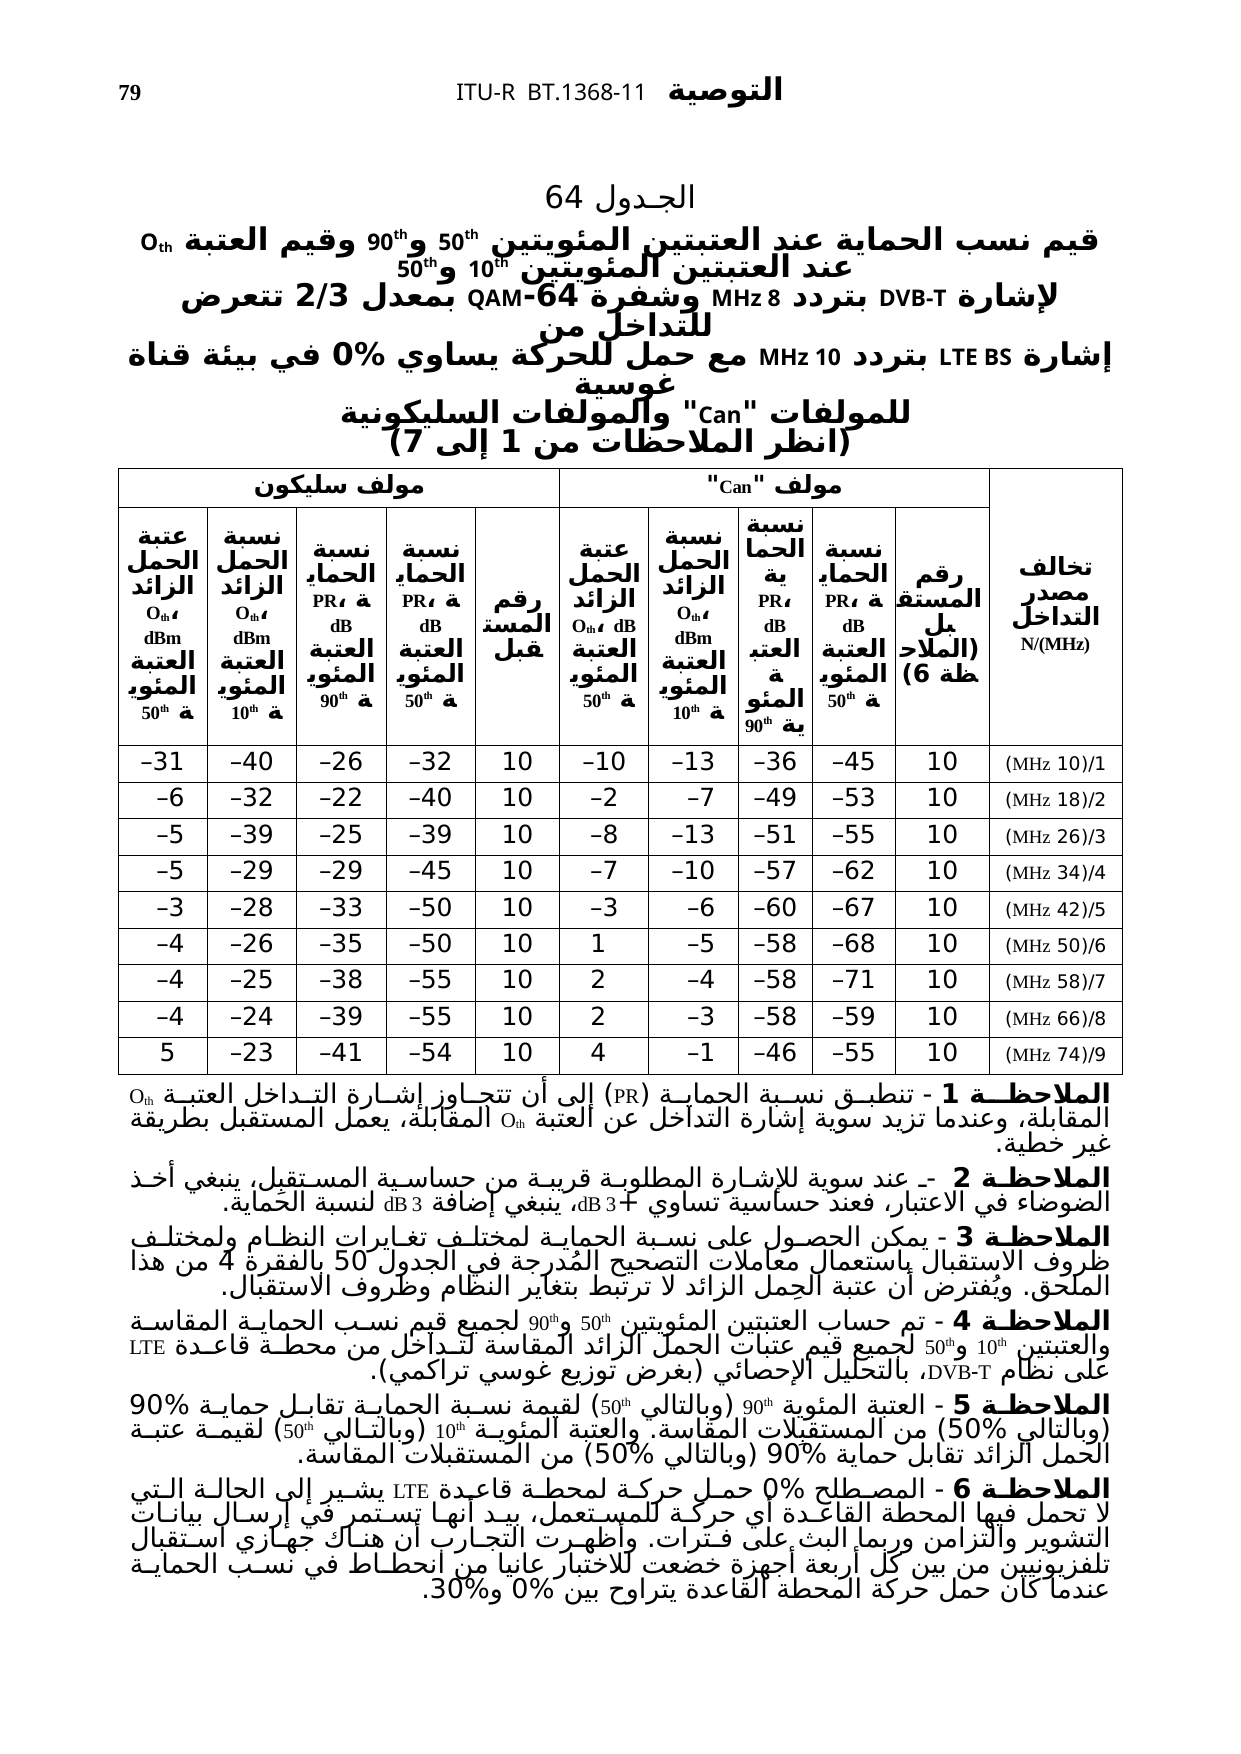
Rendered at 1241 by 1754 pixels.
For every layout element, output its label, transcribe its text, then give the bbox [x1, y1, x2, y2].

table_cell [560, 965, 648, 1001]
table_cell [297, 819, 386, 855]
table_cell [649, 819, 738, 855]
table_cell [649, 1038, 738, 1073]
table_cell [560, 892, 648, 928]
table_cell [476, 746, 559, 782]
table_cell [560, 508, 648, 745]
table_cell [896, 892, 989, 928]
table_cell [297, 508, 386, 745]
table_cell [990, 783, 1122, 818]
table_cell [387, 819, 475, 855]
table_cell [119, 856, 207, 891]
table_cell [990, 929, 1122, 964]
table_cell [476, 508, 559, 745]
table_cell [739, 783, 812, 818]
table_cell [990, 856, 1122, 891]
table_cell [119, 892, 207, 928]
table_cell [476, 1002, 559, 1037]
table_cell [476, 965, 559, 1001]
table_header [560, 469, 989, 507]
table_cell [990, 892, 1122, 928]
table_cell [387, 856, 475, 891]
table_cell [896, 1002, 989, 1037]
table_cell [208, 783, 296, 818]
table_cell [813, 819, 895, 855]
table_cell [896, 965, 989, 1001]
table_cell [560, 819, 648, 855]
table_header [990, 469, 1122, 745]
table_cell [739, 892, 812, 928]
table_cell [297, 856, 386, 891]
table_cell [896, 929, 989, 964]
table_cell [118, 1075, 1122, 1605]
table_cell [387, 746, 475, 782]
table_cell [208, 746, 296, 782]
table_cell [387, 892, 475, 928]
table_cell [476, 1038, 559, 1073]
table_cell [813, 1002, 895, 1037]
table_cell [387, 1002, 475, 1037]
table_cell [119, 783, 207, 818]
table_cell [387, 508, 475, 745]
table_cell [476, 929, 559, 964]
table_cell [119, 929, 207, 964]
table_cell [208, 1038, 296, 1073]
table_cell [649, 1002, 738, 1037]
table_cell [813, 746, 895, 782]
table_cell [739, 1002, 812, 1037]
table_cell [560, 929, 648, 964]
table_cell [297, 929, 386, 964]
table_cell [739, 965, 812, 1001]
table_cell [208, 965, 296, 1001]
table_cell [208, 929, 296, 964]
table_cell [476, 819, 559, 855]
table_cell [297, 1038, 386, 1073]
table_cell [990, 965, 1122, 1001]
title قيم نسب الحماية عند العتبتين المئويتين 50th و90th وقيم العتبة Oth عند العتبتين المئويتين 10th و50th لإشارة DVB-T بتردد MHz 8 وشفرة 64-QAM بمعدل 2/3 تتعرض للتداخل من إشارة LTE BS بتردد MHz 10 مع حمل للحركة يساوي %0 في بيئة قناة غوسية للمولفات "Can" والمولفات السليكونية (انظر الملاحظات من 1 إلى 7) [118, 227, 1122, 460]
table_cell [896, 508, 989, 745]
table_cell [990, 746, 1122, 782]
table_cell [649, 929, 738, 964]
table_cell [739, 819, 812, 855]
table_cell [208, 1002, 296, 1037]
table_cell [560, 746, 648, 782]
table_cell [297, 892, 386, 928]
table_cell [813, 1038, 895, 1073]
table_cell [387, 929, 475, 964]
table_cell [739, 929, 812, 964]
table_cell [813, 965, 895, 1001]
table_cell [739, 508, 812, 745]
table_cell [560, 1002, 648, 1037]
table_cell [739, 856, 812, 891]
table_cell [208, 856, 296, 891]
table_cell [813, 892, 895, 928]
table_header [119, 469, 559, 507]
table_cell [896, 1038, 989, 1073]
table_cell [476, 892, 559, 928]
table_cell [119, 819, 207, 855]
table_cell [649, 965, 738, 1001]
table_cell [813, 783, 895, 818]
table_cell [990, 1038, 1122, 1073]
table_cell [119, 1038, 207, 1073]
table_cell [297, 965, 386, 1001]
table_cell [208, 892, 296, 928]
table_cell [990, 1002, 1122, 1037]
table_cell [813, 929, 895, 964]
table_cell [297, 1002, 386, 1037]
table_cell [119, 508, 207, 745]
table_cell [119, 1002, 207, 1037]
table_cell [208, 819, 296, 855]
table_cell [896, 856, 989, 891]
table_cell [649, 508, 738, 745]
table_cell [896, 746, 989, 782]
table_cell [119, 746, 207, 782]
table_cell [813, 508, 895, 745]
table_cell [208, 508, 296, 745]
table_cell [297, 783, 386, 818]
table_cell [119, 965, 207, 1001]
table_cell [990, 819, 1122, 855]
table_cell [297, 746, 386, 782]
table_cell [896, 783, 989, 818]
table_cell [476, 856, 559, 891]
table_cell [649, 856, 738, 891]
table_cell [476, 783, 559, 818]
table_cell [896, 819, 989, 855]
text الجـدول 64 [118, 185, 1122, 214]
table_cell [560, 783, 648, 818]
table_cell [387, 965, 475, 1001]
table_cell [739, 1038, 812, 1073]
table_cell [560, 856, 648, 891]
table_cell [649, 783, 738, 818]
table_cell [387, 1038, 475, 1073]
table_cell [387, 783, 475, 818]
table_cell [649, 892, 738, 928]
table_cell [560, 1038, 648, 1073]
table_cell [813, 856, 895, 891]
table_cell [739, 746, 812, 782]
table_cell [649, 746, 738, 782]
